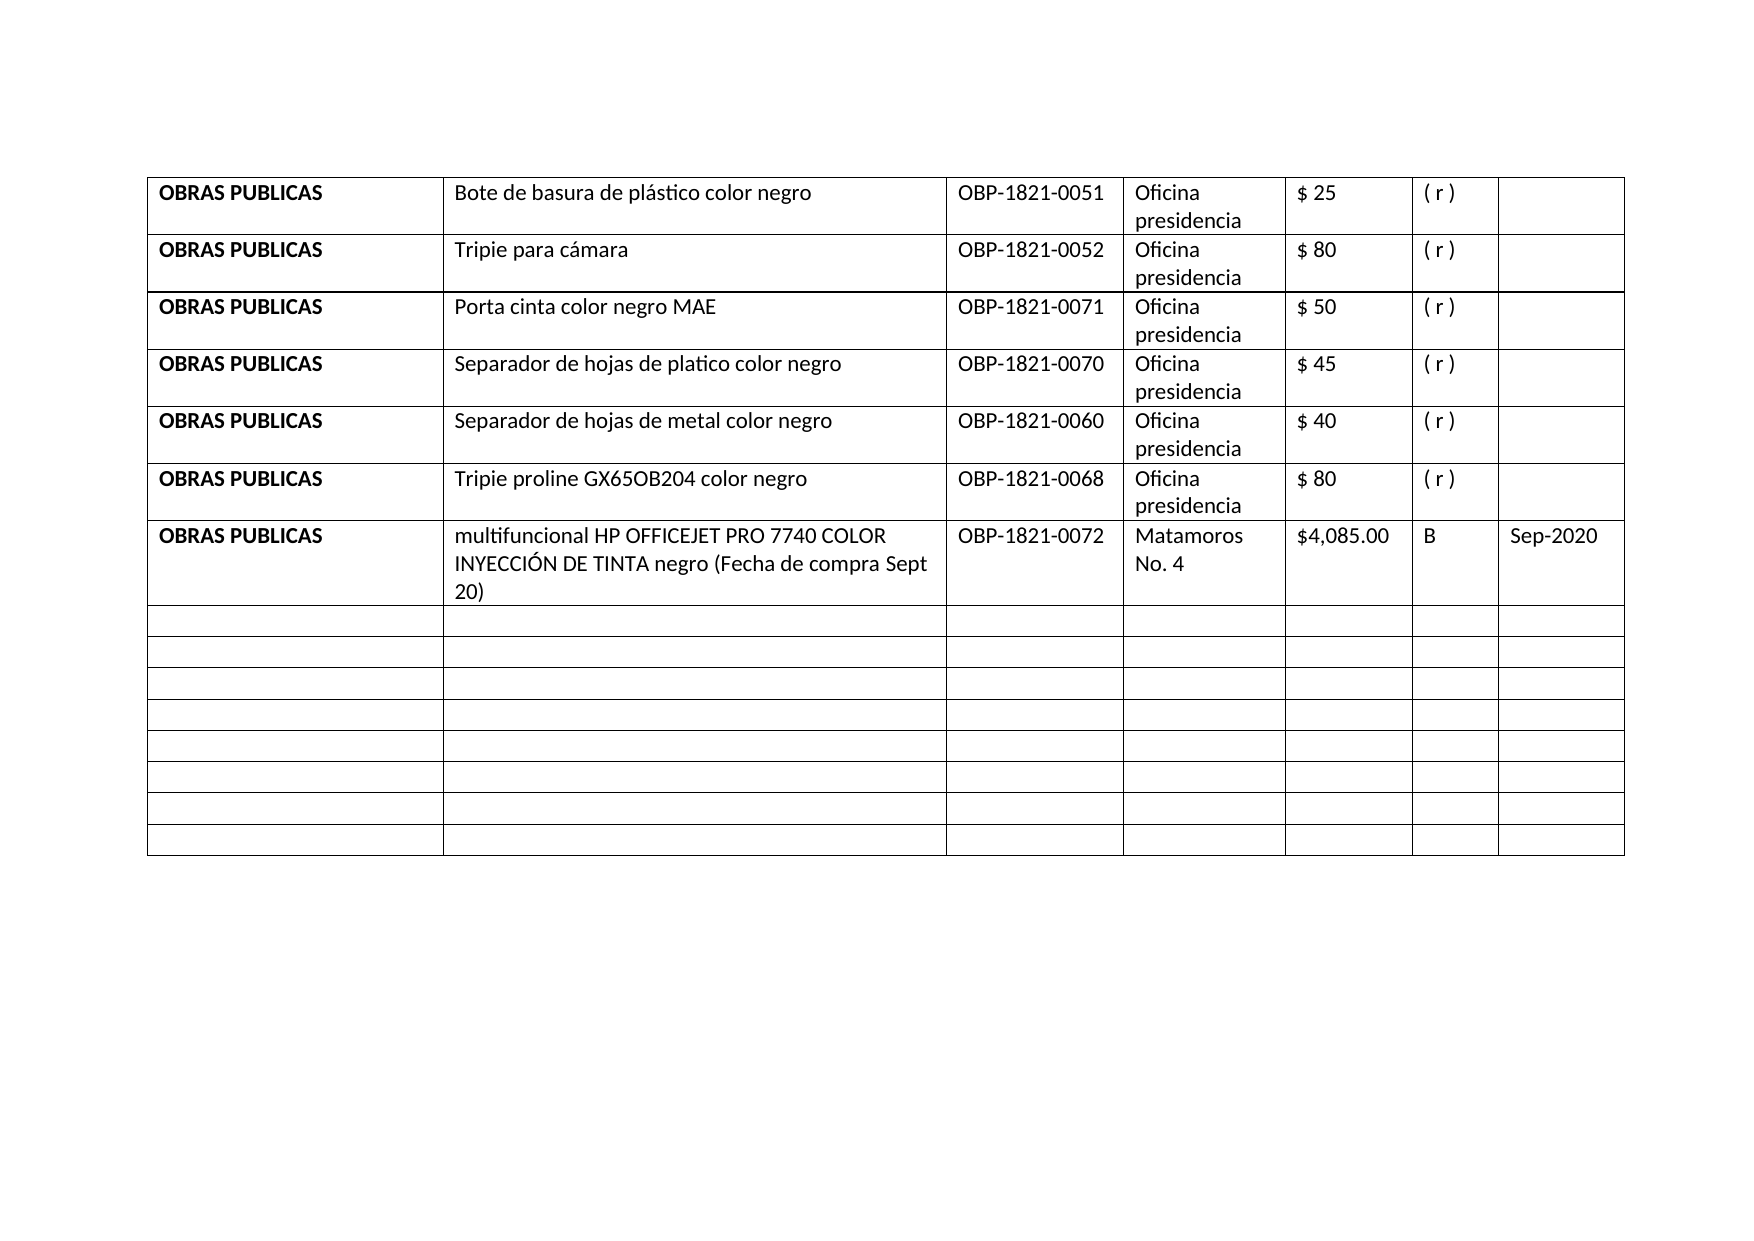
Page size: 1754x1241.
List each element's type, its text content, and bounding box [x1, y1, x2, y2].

table_cell [1124, 762, 1285, 792]
table_cell [1499, 731, 1624, 761]
table_cell [1499, 178, 1624, 234]
table_cell [148, 606, 443, 636]
table_cell [947, 700, 1123, 730]
table_cell [1286, 637, 1412, 667]
table_cell Oficina presidencia [1124, 235, 1285, 291]
table_cell OBRAS PUBLICAS [148, 464, 443, 520]
table_cell Sep-2020 [1499, 521, 1624, 605]
table_cell OBRAS PUBLICAS [148, 407, 443, 463]
table_cell ( r ) [1413, 350, 1498, 406]
table_cell [1499, 668, 1624, 698]
table_cell [947, 731, 1123, 761]
table_cell [444, 606, 946, 636]
table_cell [1413, 637, 1498, 667]
table_cell Oficina presidencia [1124, 293, 1285, 348]
table_cell [1124, 825, 1285, 855]
table_cell Oficina presidencia [1124, 350, 1285, 406]
table_cell [1124, 731, 1285, 761]
table_cell B [1413, 521, 1498, 605]
table_cell [1286, 731, 1412, 761]
table_cell OBRAS PUBLICAS [148, 521, 443, 605]
table_cell [947, 606, 1123, 636]
table_cell Porta cinta color negro MAE [444, 293, 946, 348]
table_cell [947, 793, 1123, 823]
table_cell [148, 825, 443, 855]
table_cell $ 50 [1286, 293, 1412, 348]
table_cell [1413, 606, 1498, 636]
table_cell Tripie proline GX65OB204 color negro [444, 464, 946, 520]
table_cell [1413, 668, 1498, 698]
table_cell [1124, 637, 1285, 667]
table_cell ( r ) [1413, 293, 1498, 348]
table_cell [1499, 637, 1624, 667]
table_cell [1413, 762, 1498, 792]
table_cell OBP-1821-0052 [947, 235, 1123, 291]
table_cell [1124, 793, 1285, 823]
table_cell OBRAS PUBLICAS [148, 178, 443, 234]
table_cell [444, 762, 946, 792]
table_cell [1499, 235, 1624, 291]
table_cell [1124, 606, 1285, 636]
table_cell [947, 762, 1123, 792]
table_cell OBP-1821-0072 [947, 521, 1123, 605]
table_cell [1499, 700, 1624, 730]
table_cell [148, 793, 443, 823]
table_cell OBP-1821-0060 [947, 407, 1123, 463]
table_cell $ 80 [1286, 235, 1412, 291]
table_cell [1286, 793, 1412, 823]
table_cell [1413, 700, 1498, 730]
table_cell [1499, 793, 1624, 823]
table_cell [1413, 731, 1498, 761]
table_cell [1499, 825, 1624, 855]
table_cell [1499, 464, 1624, 520]
table_cell OBRAS PUBLICAS [148, 350, 443, 406]
table_cell Bote de basura de plástico color negro [444, 178, 946, 234]
table_cell multifuncional HP OFFICEJET PRO 7740 COLOR INYECCIÓN DE TINTA negro (Fecha de compra Sept 20) [444, 521, 946, 605]
table_cell [947, 668, 1123, 698]
table_cell ( r ) [1413, 464, 1498, 520]
table_cell Oficina presidencia [1124, 178, 1285, 234]
table_cell OBP-1821-0070 [947, 350, 1123, 406]
table_cell OBRAS PUBLICAS [148, 293, 443, 348]
table_cell Oficina presidencia [1124, 407, 1285, 463]
table_cell [444, 700, 946, 730]
table_cell [1499, 762, 1624, 792]
table_cell [1286, 825, 1412, 855]
table_cell [148, 637, 443, 667]
table_cell $4,085.00 [1286, 521, 1412, 605]
table_cell [148, 731, 443, 761]
table_cell Tripie para cámara [444, 235, 946, 291]
table_cell [1413, 825, 1498, 855]
table_cell ( r ) [1413, 407, 1498, 463]
table_cell Oficina presidencia [1124, 464, 1285, 520]
table_cell [444, 637, 946, 667]
table_cell [1499, 407, 1624, 463]
table_cell $ 40 [1286, 407, 1412, 463]
table_cell [1286, 700, 1412, 730]
table_cell OBP-1821-0068 [947, 464, 1123, 520]
table_cell $ 80 [1286, 464, 1412, 520]
table_cell OBP-1821-0051 [947, 178, 1123, 234]
table_cell [1413, 793, 1498, 823]
table_cell [1286, 668, 1412, 698]
table_cell OBP-1821-0071 [947, 293, 1123, 348]
table_cell ( r ) [1413, 235, 1498, 291]
table_cell [444, 731, 946, 761]
table_cell [1124, 668, 1285, 698]
table_cell ( r ) [1413, 178, 1498, 234]
table_cell [947, 825, 1123, 855]
table_cell $ 25 [1286, 178, 1412, 234]
table_cell [1499, 350, 1624, 406]
table_cell OBRAS PUBLICAS [148, 235, 443, 291]
table_cell [444, 825, 946, 855]
table_cell [1124, 700, 1285, 730]
table_cell $ 45 [1286, 350, 1412, 406]
table_cell Separador de hojas de metal color negro [444, 407, 946, 463]
table_cell [444, 668, 946, 698]
table_cell [1499, 293, 1624, 348]
table_cell [1499, 606, 1624, 636]
table_cell [148, 668, 443, 698]
table_cell Matamoros No. 4 [1124, 521, 1285, 605]
table_cell Separador de hojas de platico color negro [444, 350, 946, 406]
table_cell [148, 700, 443, 730]
table_cell [444, 793, 946, 823]
table_cell [1286, 762, 1412, 792]
table_cell [1286, 606, 1412, 636]
table_cell [947, 637, 1123, 667]
table_cell [148, 762, 443, 792]
